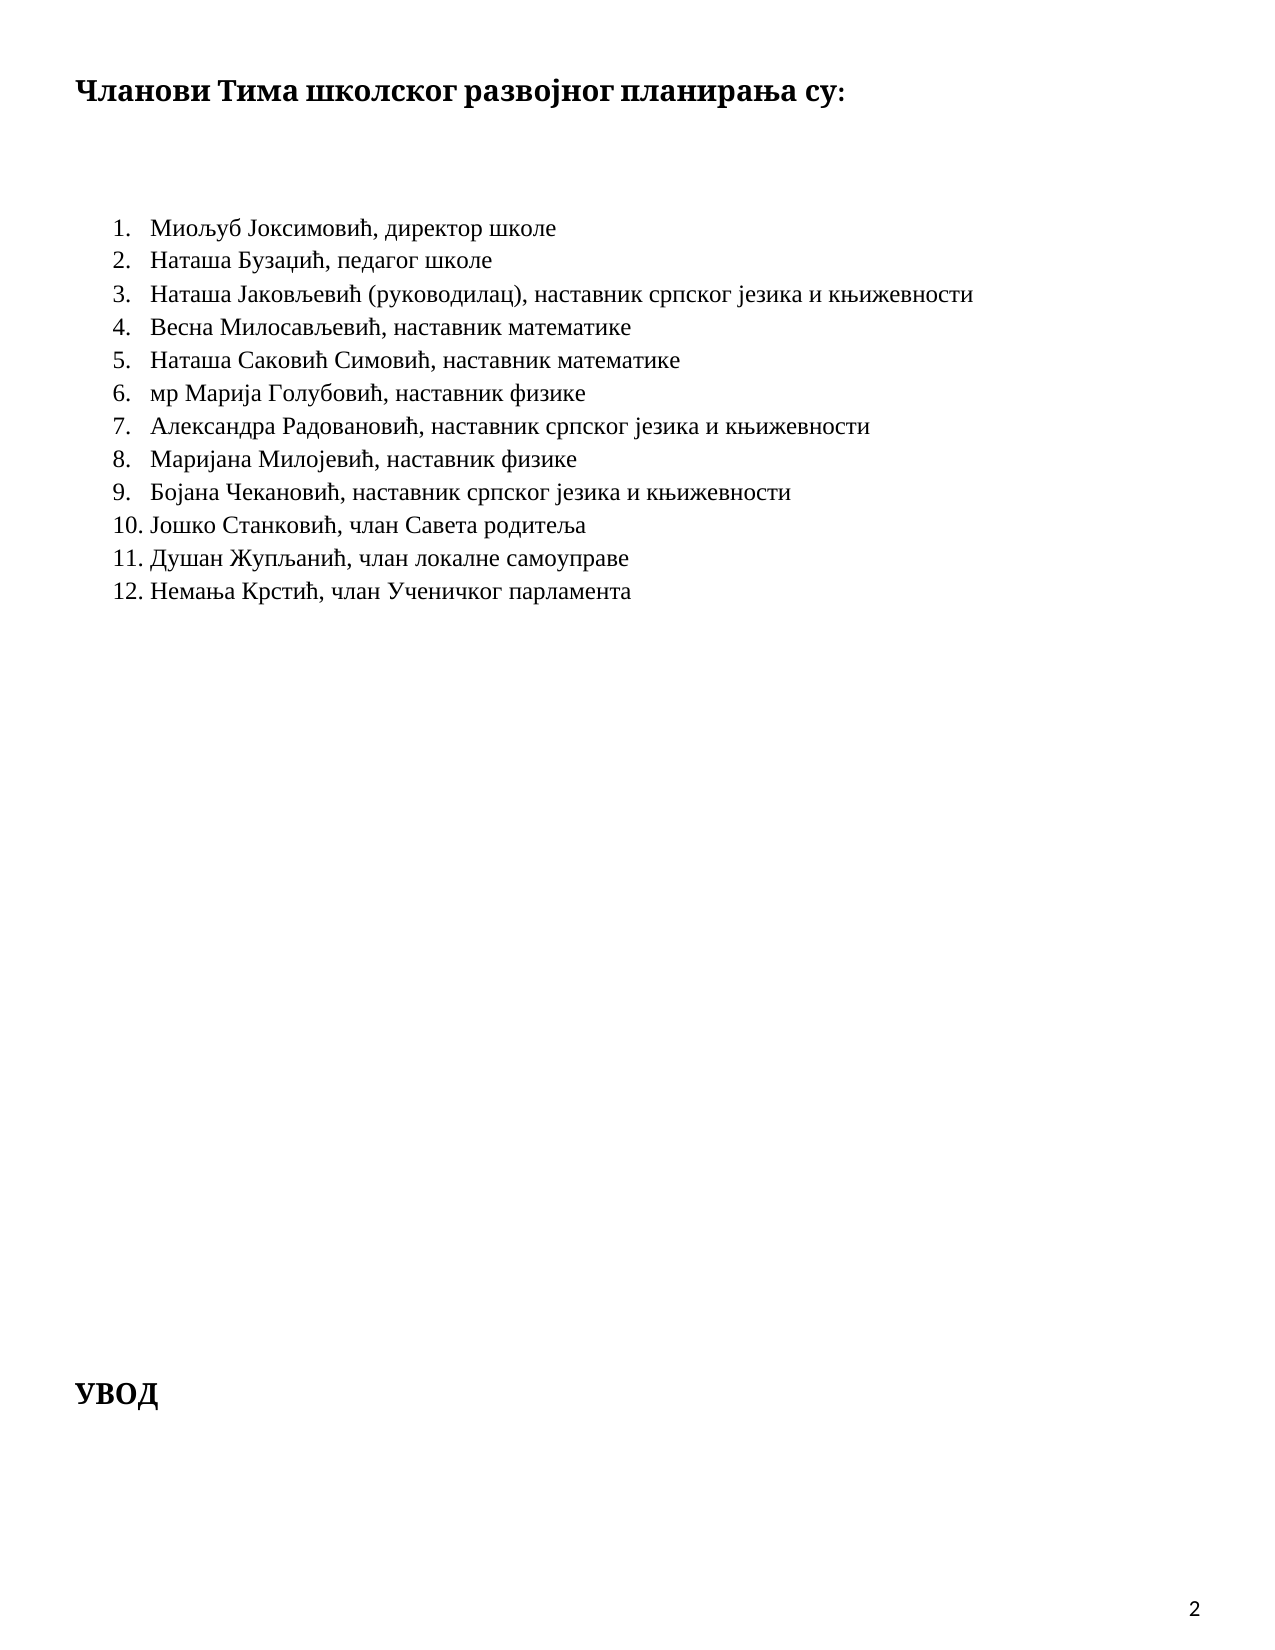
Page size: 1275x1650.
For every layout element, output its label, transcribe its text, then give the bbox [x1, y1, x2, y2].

list Весна Милосављевић, наставник математике [112, 312, 1200, 340]
list мр Марија Голубовић, наставник физике [112, 378, 1200, 406]
list Александра Радовановић, наставник српског језика и књижевности [112, 411, 1200, 439]
list Јошко Станковић, члан Савета родитеља [112, 510, 1200, 538]
subtitle УВОД [75, 1378, 1200, 1412]
list Немања Крстић, члан Ученичког парламента [112, 576, 1200, 604]
list Бојана Чекановић, наставник српског језика и књижевности [112, 477, 1200, 506]
list Наташа Саковић Симовић, наставник математике [112, 345, 1200, 373]
list Наташа Јаковљевић (руководилац), наставник српског језика и књижевности [112, 279, 1200, 307]
list Маријана Милојевић, наставник физике [112, 444, 1200, 472]
list Наташа Бузаџић, педагог школе [112, 246, 1200, 274]
list Миољуб Јоксимовић, директор школе [112, 213, 1200, 241]
subtitle Чланови Тима школског развојног планирања су: [75, 75, 1200, 108]
list Душан Жупљанић, члан локалне самоуправе [112, 543, 1200, 572]
